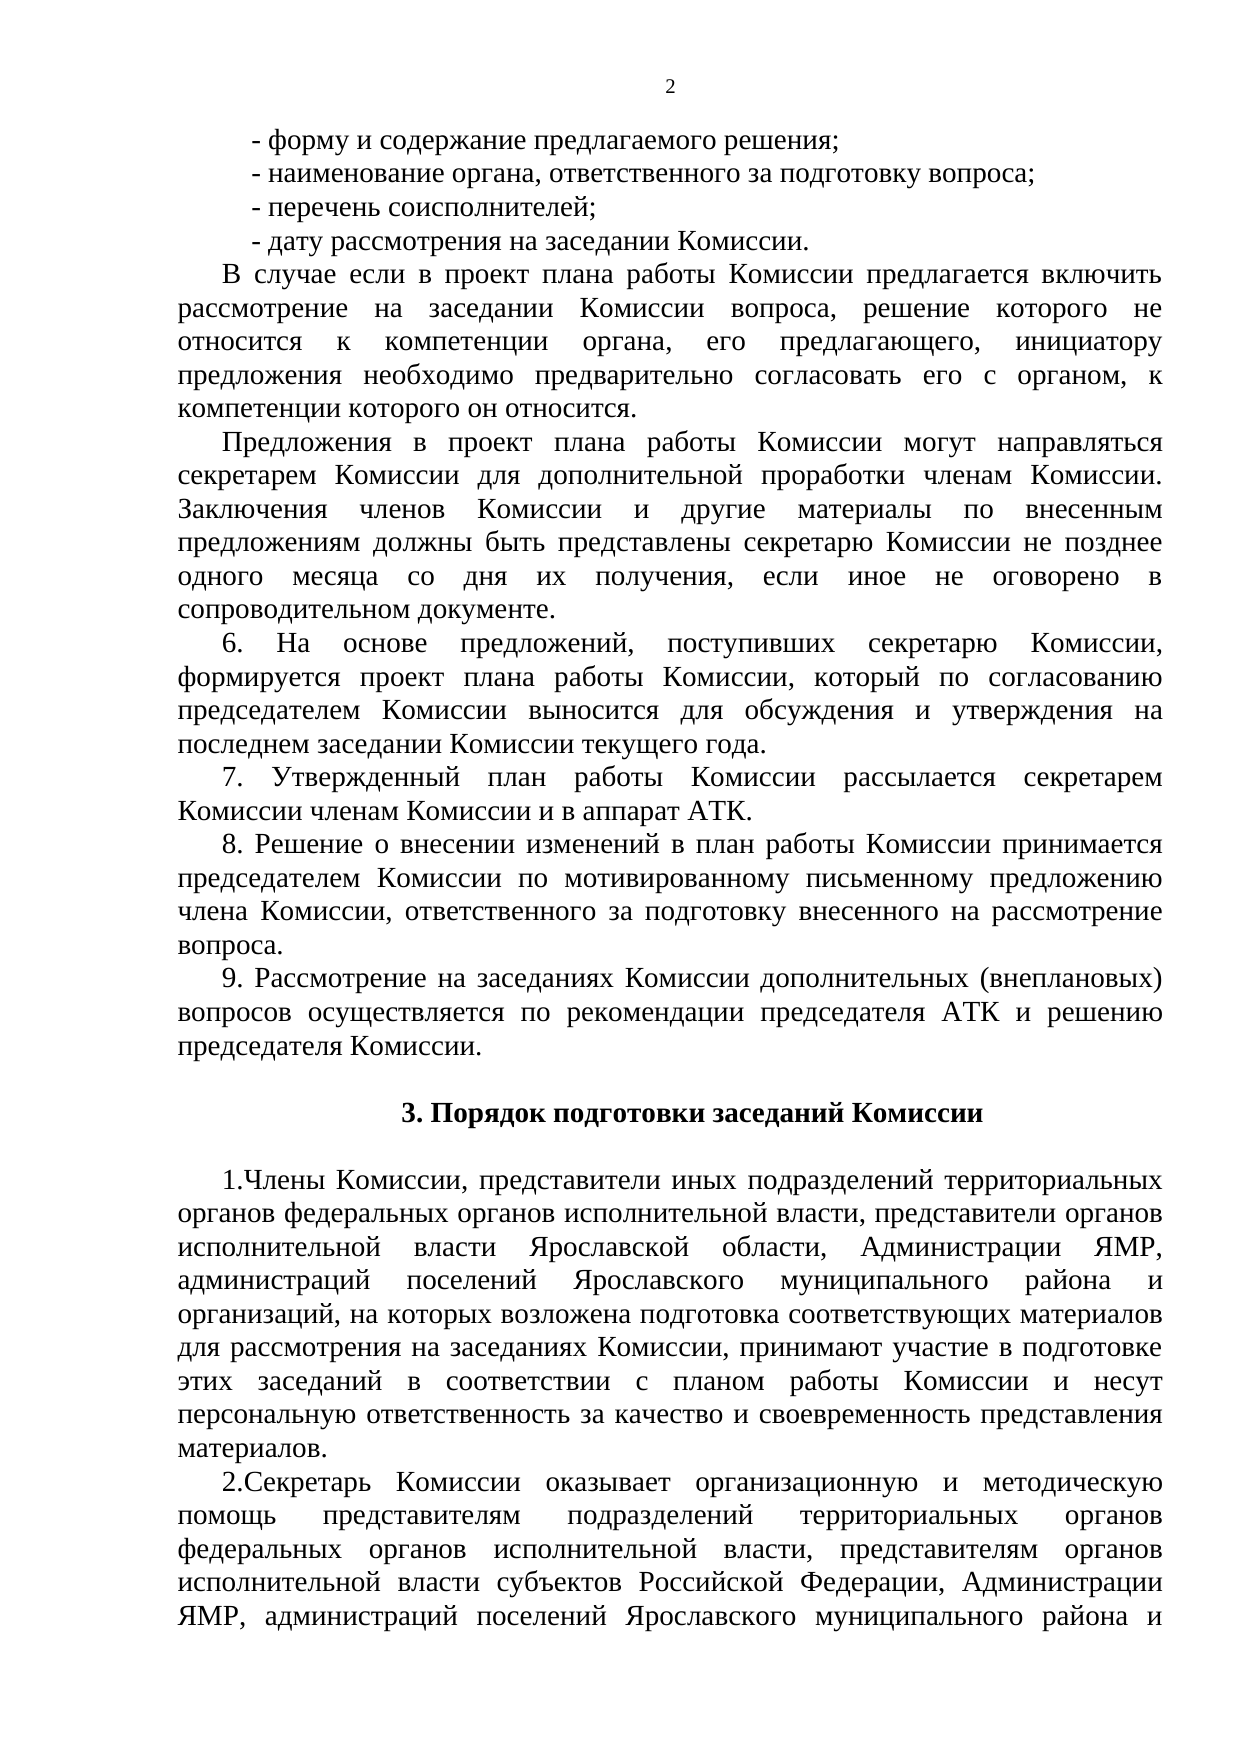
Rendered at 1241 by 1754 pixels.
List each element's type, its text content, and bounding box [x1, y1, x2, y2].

text 8. Решение о внесении изменений в план работы Комиссии принимается председателем Комиссии по мотивированному письменному предложению члена Комиссии, ответственного за подготовку внесенного на рассмотрение вопроса. [177, 826, 1163, 961]
text 1.Члены Комиссии, представители иных подразделений территориальных органов федеральных органов исполнительной власти, представители органов исполнительной власти Ярославской области, Администрации ЯМР, администраций поселений Ярославского муниципального района и организаций, на которых возложена подготовка соответствующих материалов для рассмотрения на заседаниях Комиссии, принимают участие в подготовке этих заседаний в соответствии с планом работы Комиссии и несут персональную ответственность за качество и своевременность представления материалов. [177, 1162, 1163, 1464]
text - перечень соисполнителей; [177, 189, 1163, 223]
text 7. Утвержденный план работы Комиссии рассылается секретарем Комиссии членам Комиссии и в аппарат АТК. [177, 759, 1163, 826]
text 3. Порядок подготовки заседаний Комиссии [177, 1095, 1163, 1128]
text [177, 1464, 1163, 1631]
text В случае если в проект плана работы Комиссии предлагается включить рассмотрение на заседании Комиссии вопроса, решение которого не относится к компетенции органа, его предлагающего, инициатору предложения необходимо предварительно согласовать его с органом, к компетенции которого он относится. [177, 256, 1163, 424]
text - дату рассмотрения на заседании Комиссии. [177, 223, 1163, 256]
text 6. На основе предложений, поступивших секретарю Комиссии, формируется проект плана работы Комиссии, который по согласованию председателем Комиссии выносится для обсуждения и утверждения на последнем заседании Комиссии текущего года. [177, 625, 1163, 759]
text 9. Рассмотрение на заседаниях Комиссии дополнительных (внеплановых) вопросов осуществляется по рекомендации председателя АТК и решению председателя Комиссии. [177, 961, 1163, 1061]
text Предложения в проект плана работы Комиссии могут направляться секретарем Комиссии для дополнительной проработки членам Комиссии. Заключения членов Комиссии и другие материалы по внесенным предложениям должны быть представлены секретарю Комиссии не позднее одного месяца со дня их получения, если иное не оговорено в сопроводительном документе. [177, 424, 1163, 625]
text - форму и содержание предлагаемого решения; [177, 122, 1163, 156]
text - наименование органа, ответственного за подготовку вопроса; [177, 156, 1163, 189]
